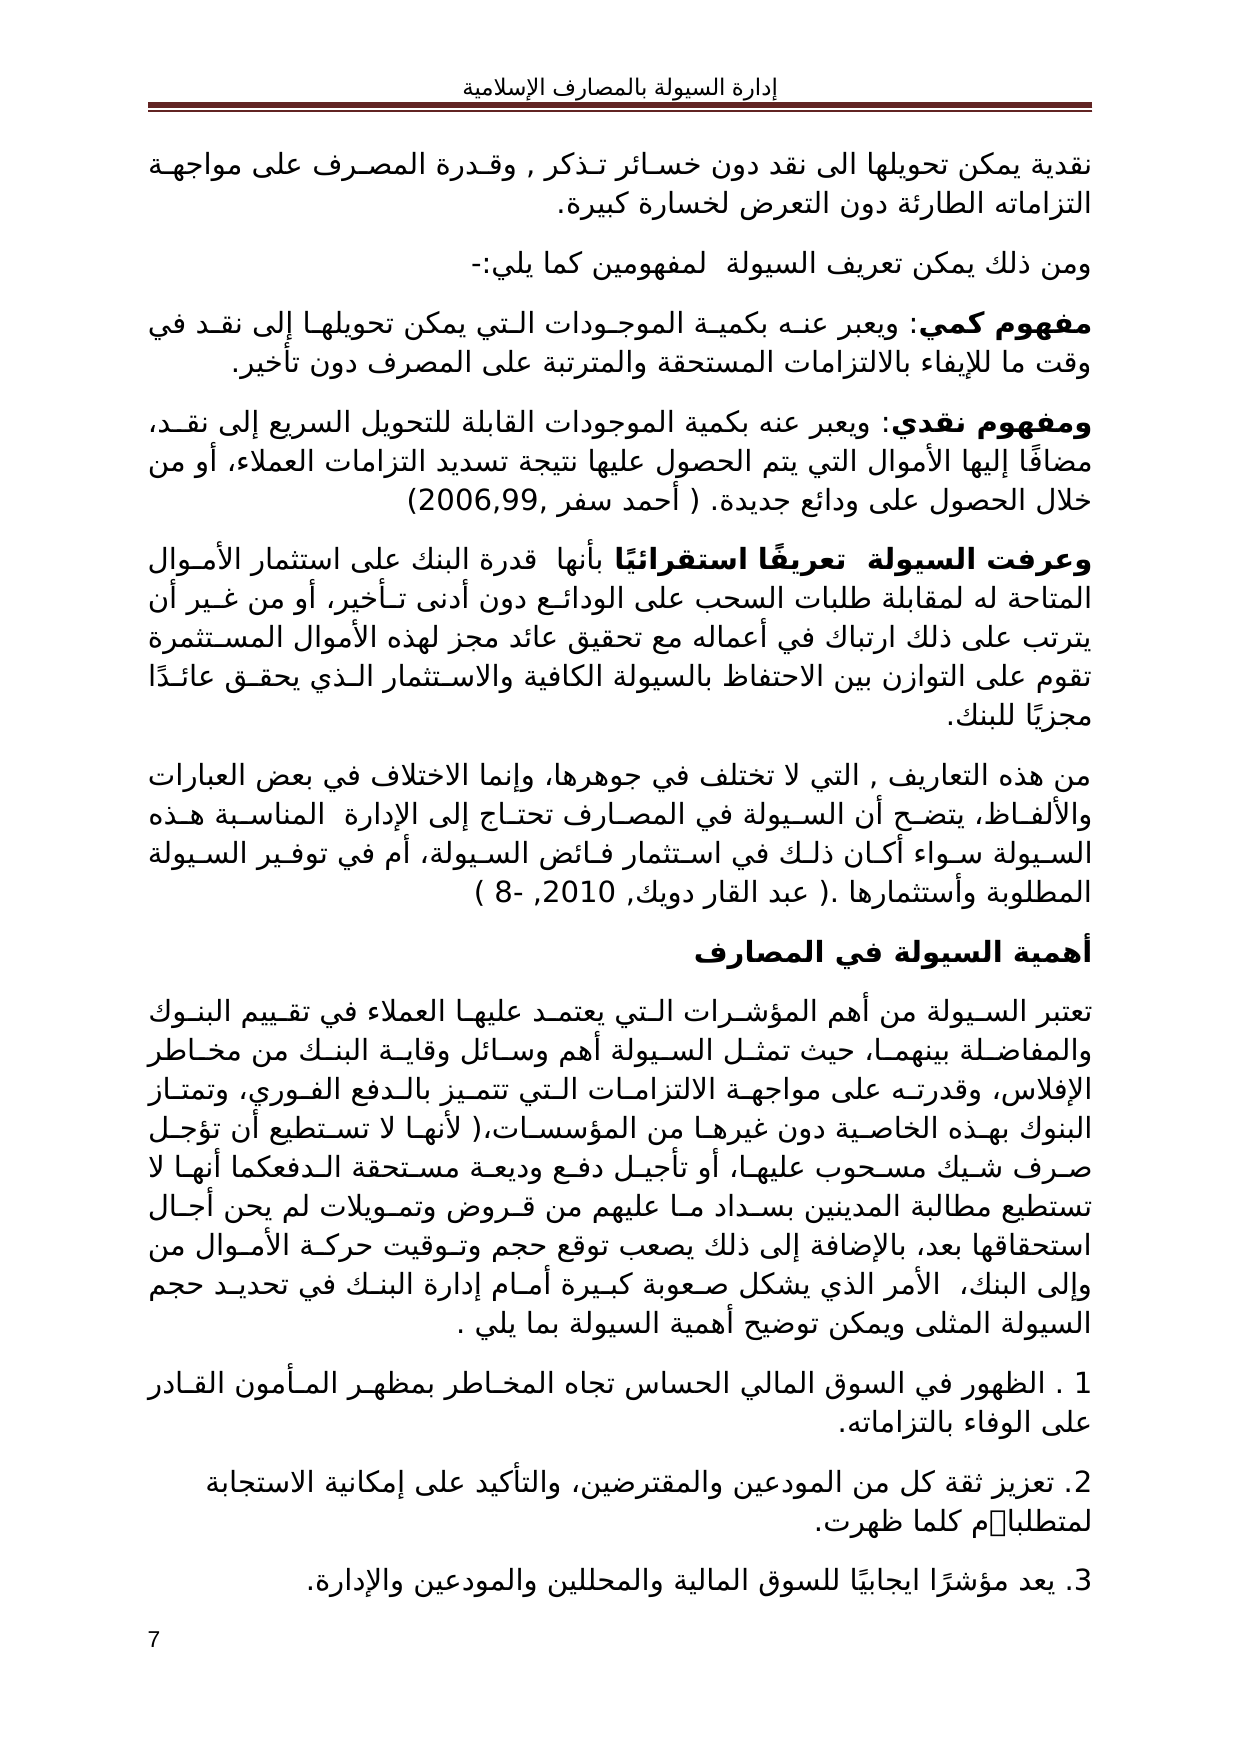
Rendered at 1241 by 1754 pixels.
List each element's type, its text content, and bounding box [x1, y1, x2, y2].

text تعتبر السيولة من أهم المؤشرات التي يعتمد عليها العملاء في تقييم البنوك والمفاضلة بينهما، حيث تمثل السيولة أهم وسائل وقاية البنك من مخاطر الإفلاس، وقدرته على مواجهة الالتزامات التي تتميز بالدفع الفوري، وتمتاز البنوك بهذه الخاصية دون غيرها من المؤسسات،( لأنها لا تستطيع أن تؤجل صرف شيك مسحوب عليها، أو تأجيل دفع وديعة مستحقة الدفعكما أنها لا تستطيع مطالبة المدينين بسداد ما عليهم من قروض وتمويلات لم يحن أجال استحقاقها بعد، بالإضافة إلى ذلك يصعب توقع حجم وتوقيت حركة الأموال من وإلى البنك، الأمر الذي يشكل صعوبة كبيرة أمام إدارة البنك في تحديد حجم السيولة المثلى ويمكن توضيح أهمية السيولة بما يلي . [148, 995, 1092, 1340]
text 2. تعزيز ثقة كل من المودعين والمقترضين، والتأكيد على إمكانية الاستجابة لمتطلبام كلما ظهرت. [148, 1465, 1092, 1538]
text مفهوم كمي: ويعبر عنه بكمية الموجودات التي يمكن تحويلها إلى نقد في وقت ما للإيفاء بالالتزامات المستحقة والمترتبة على المصرف دون تأخير. [148, 306, 1092, 379]
text 1 . الظهور في السوق المالي الحساس تجاه المخاطر بمظهر المأمون القادر على الوفاء بالتزاماته. [148, 1366, 1092, 1439]
text 3. يعد مؤشرًا ايجابيًا للسوق المالية والمحللين والمودعين والإدارة. [148, 1564, 1092, 1598]
text أهمية السيولة في المصارف [148, 935, 1092, 969]
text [148, 148, 1092, 221]
text ومن ذلك يمكن تعريف السيولة لمفهومين كما يلي:- [148, 246, 1092, 280]
text وعرفت السيولة تعريفًا استقرائيًا بأنها قدرة البنك على استثمار الأموال المتاحة له لمقابلة طلبات السحب على الودائع دون أدنى تأخير، أو من غير أن يترتب على ذلك ارتباك في أعماله مع تحقيق عائد مجز لهذه الأموال المستثمرة تقوم على التوازن بين الاحتفاظ بالسيولة الكافية والاستثمار الذي يحقق عائدًا مجزيًا للبنك. [148, 543, 1092, 732]
text ومفهوم نقدي: ويعبر عنه بكمية الموجودات القابلة للتحويل السريع إلى نقد، مضافًا إليها الأموال التي يتم الحصول عليها نتيجة تسديد التزامات العملاء، أو من خلال الحصول على ودائع جديدة. ( أحمد سفر ,2006,99) [148, 405, 1092, 517]
text من هذه التعاريف , التي لا تختلف في جوهرها، وإنما الاختلاف في بعض العبارات والألفاظ، يتضح أن السيولة في المصارف تحتاج إلى الإدارة المناسبة هذه السيولة سواء أكان ذلك في استثمار فائض السيولة، أم في توفير السيولة المطلوبة وأستثمارها .( عبد القار دويك, 2010, -8 ) [148, 758, 1092, 909]
